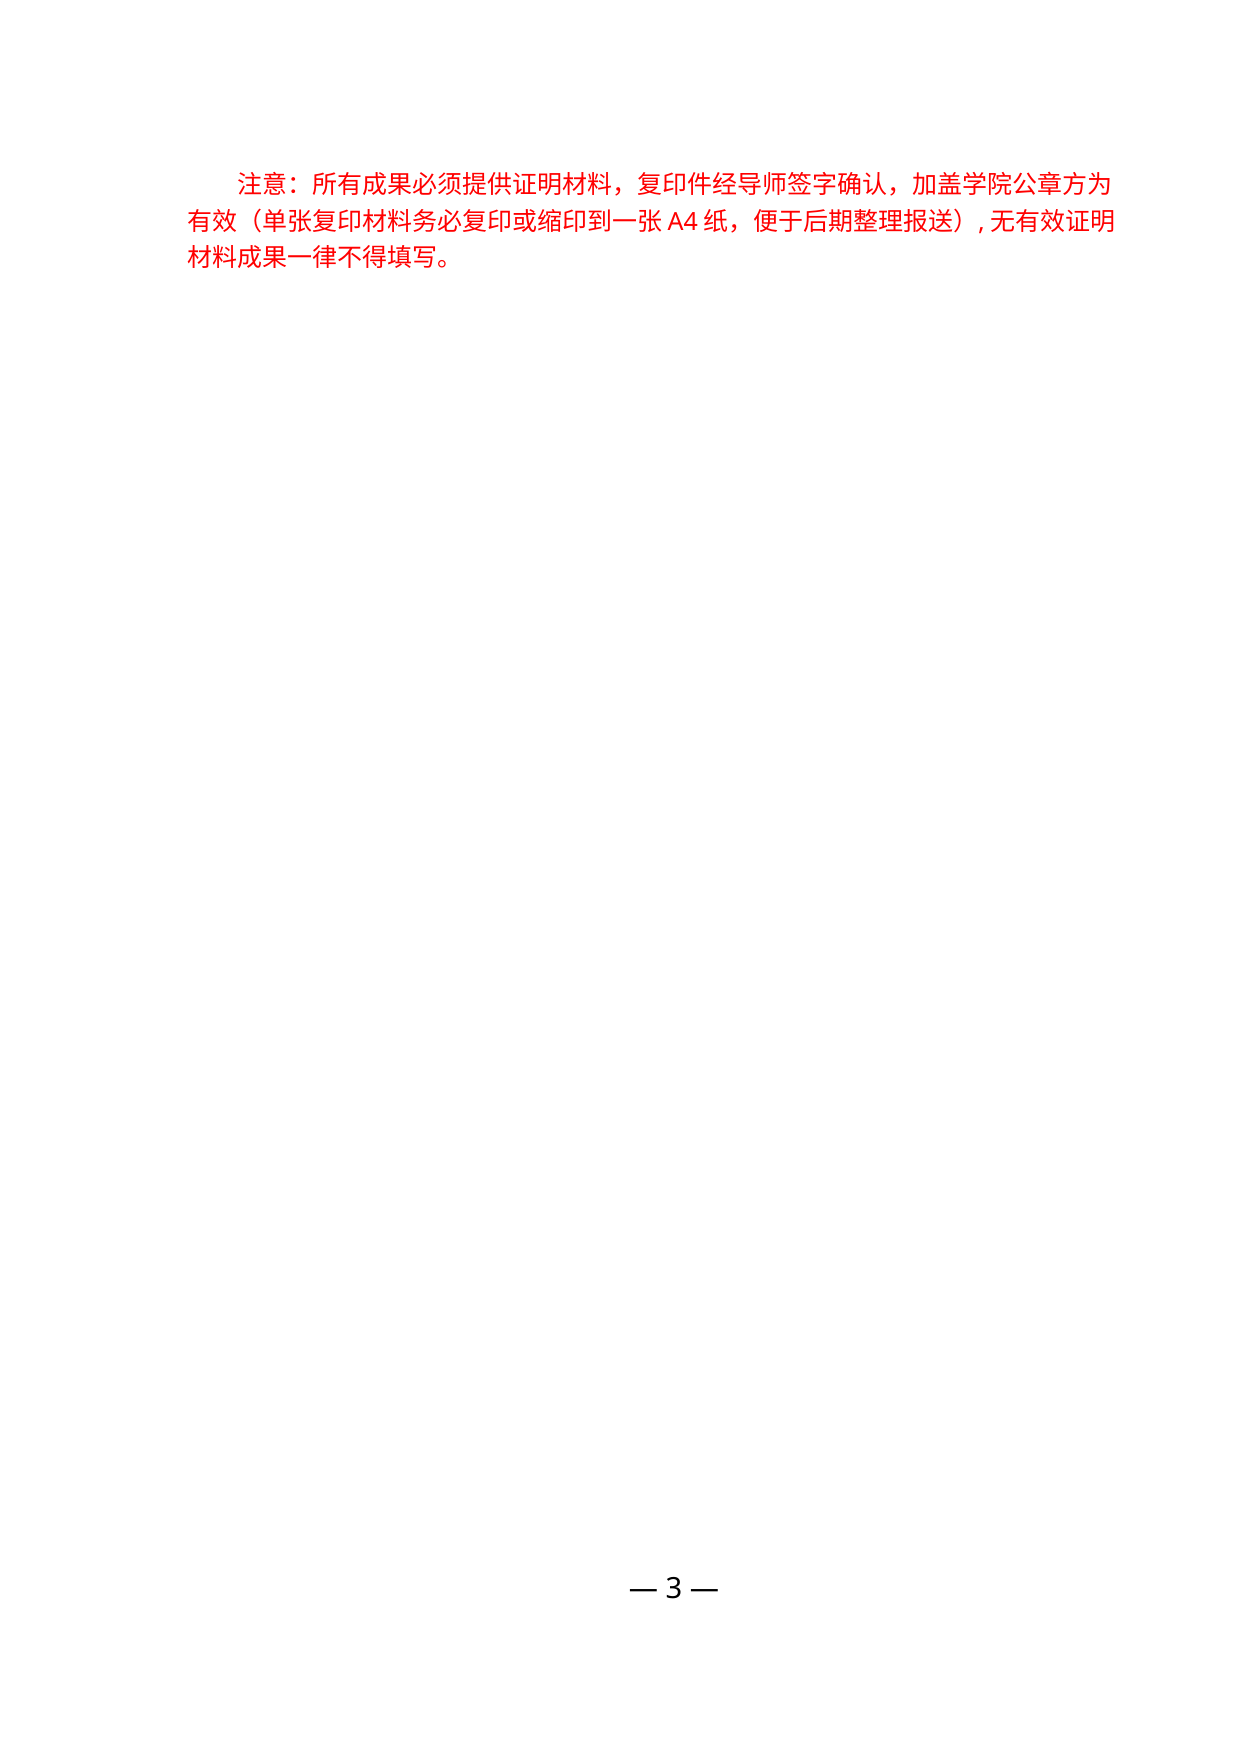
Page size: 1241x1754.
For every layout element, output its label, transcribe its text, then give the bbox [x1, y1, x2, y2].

text 注意：所有成果必须提供证明材料，复印件经导师签字确认，加盖学院公章方为有效（单张复印材料务必复印或缩印到一张A4纸，便于后期整理报送）, 无有效证明材料成果一律不得填写。 [187, 165, 1122, 274]
